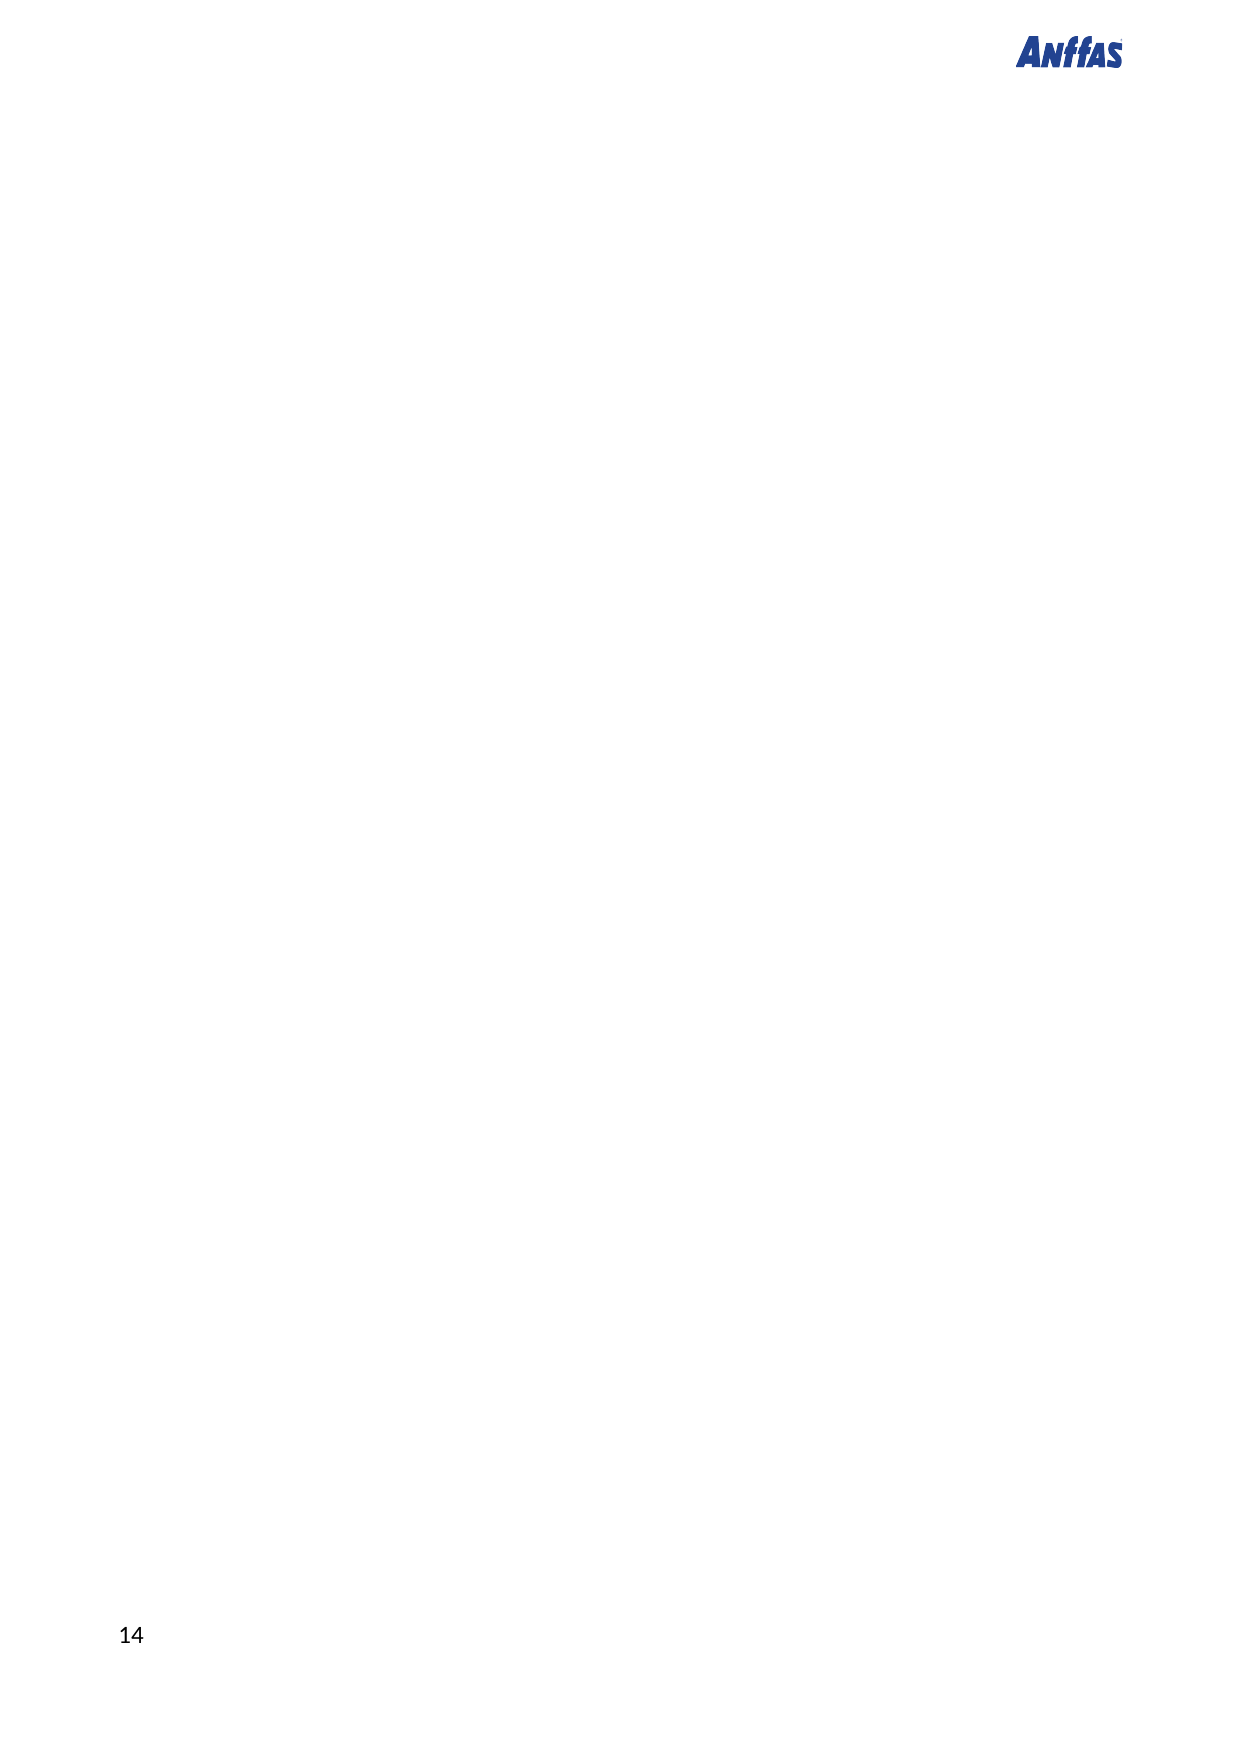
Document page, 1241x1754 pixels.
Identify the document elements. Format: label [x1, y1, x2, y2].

picture [1016, 36, 1123, 68]
